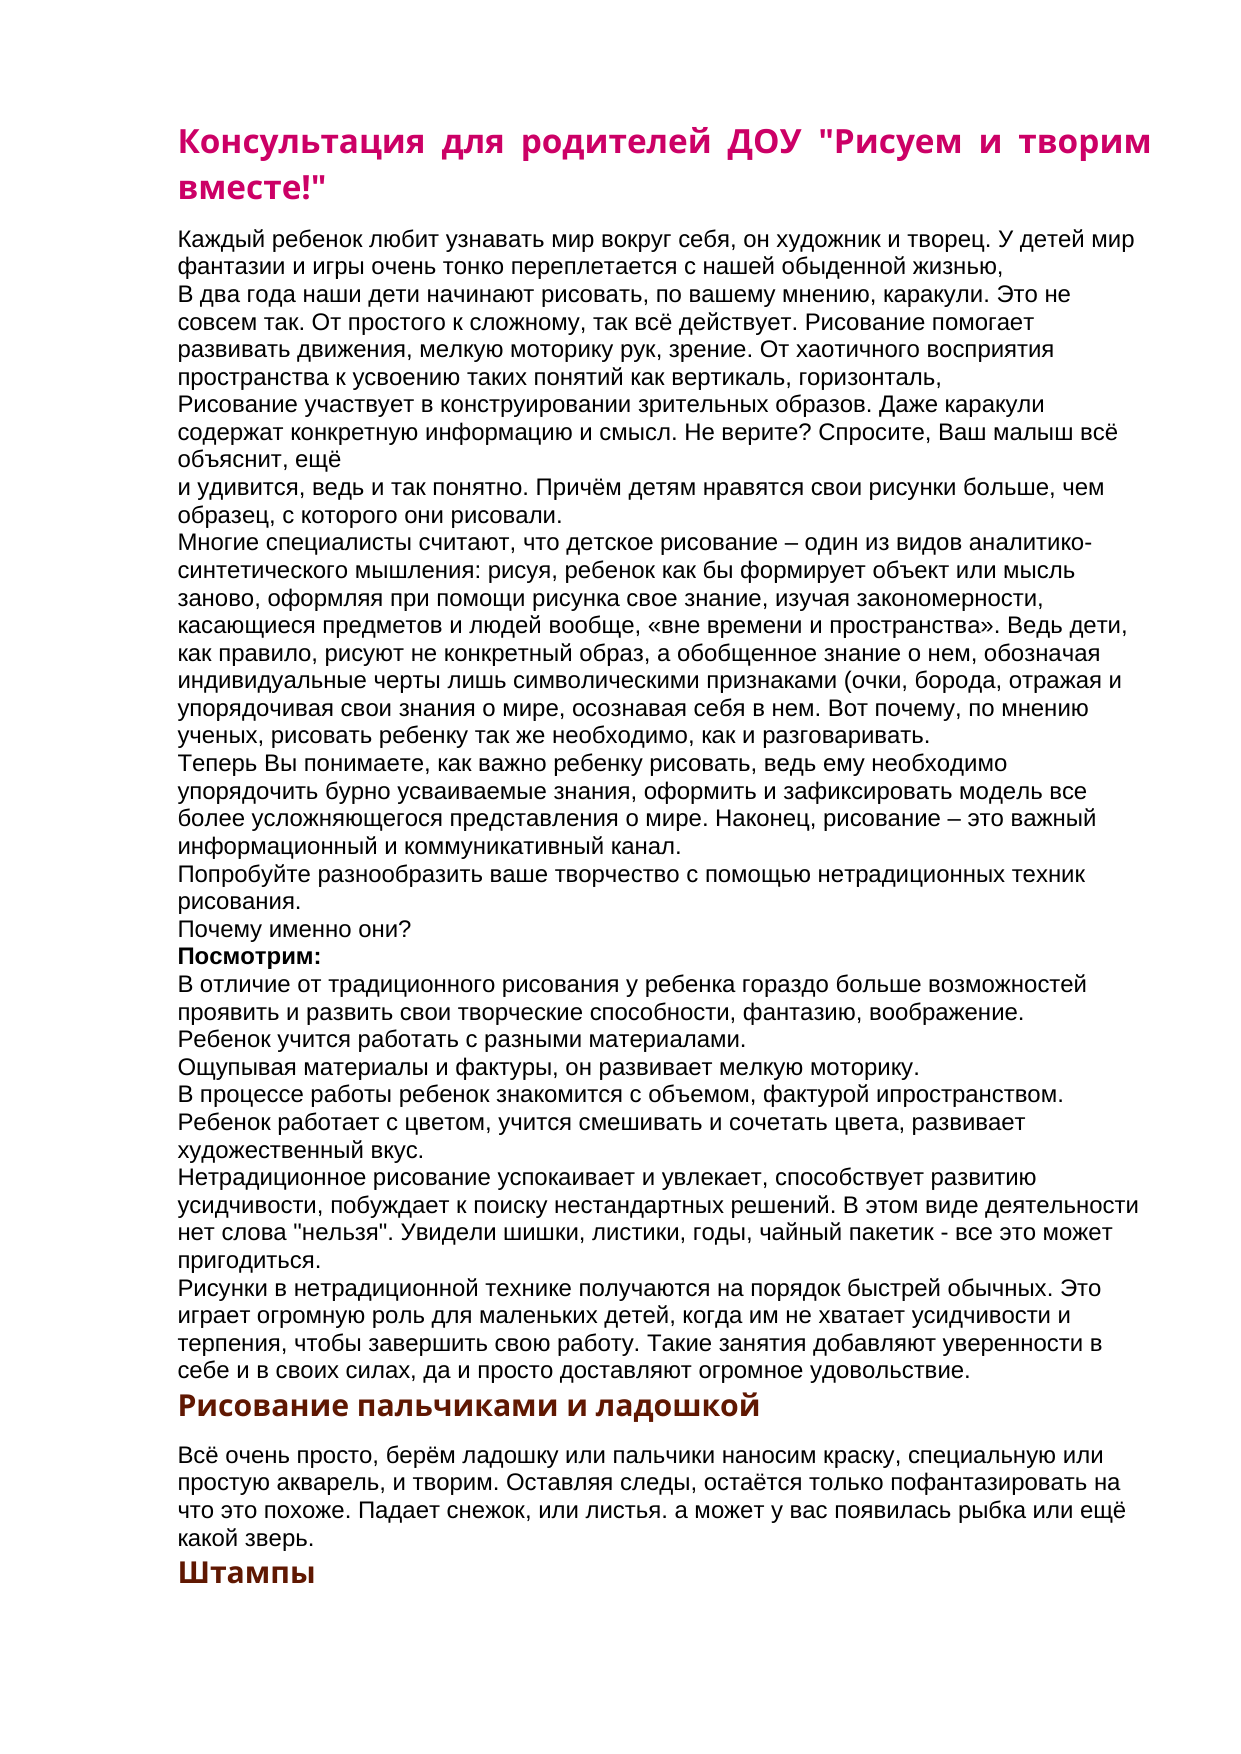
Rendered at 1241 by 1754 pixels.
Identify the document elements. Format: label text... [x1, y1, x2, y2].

text Рисование пальчиками и ладошкой [177, 1384, 1152, 1425]
text Каждый ребенок любит узнавать мир вокруг себя, он художник и творец. У детей мир фантазии и игры очень тонко переплетается с нашей обыденной жизнью, В два года наши дети начинают рисовать, по вашему мнению, каракули. Это не совсем так. От простого к сложному, так всё действует. Рисование помогает развивать движения, мелкую моторику рук, зрение. От хаотичного восприятия пространства к усвоению таких понятий как вертикаль, горизонталь, Рисование участвует в конструировании зрительных образов. Даже каракули содержат конкретную информацию и смысл. Не верите? Спросите, Ваш малыш всё объяснит, ещё и удивится, ведь и так понятно. Причём детям нравятся свои рисунки больше, чем образец, с которого они рисовали. Многие специалисты считают, что детское рисование – один из видов аналитико-синтетического мышления: рисуя, ребенок как бы формирует объект или мысль заново, оформляя при помощи рисунка свое знание, изучая закономерности, касающиеся предметов и людей вообще, «вне времени и пространства». Ведь дети, как правило, рисуют не конкретный образ, а обобщенное знание о нем, обозначая индивидуальные черты лишь символическими признаками (очки, борода, отражая и упорядочивая свои знания о мире, осознавая себя в нем. Вот почему, по мнению ученых, рисовать ребенку так же необходимо, как и разговаривать. Теперь Вы понимаете, как важно ребенку рисовать, ведь ему необходимо упорядочить бурно усваиваемые знания, оформить и зафиксировать модель все более усложняющегося представления о мире. Наконец, рисование – это важный информационный и коммуникативный канал. Попробуйте разнообразить ваше творчество с помощью нетрадиционных техник рисования. Почему именно они? Посмотрим: В отличие от традиционного рисования у ребенка гораздо больше возможностей проявить и развить свои творческие способности, фантазию, воображение. Ребенок учится работать с разными материалами. Ощупывая материалы и фактуры, он развивает мелкую моторику. В процессе работы ребенок знакомится с объемом, фактурой ипространством. Ребенок работает с цветом, учится смешивать и сочетать цвета, развивает художественный вкус. Нетрадиционное рисование успокаивает и увлекает, способствует развитию усидчивости, побуждает к поиску нестандартных решений. В этом виде деятельности нет слова "нельзя". Увидели шишки, листики, годы, чайный пакетик - все это может пригодиться. Рисунки в нетрадиционной технике получаются на порядок быстрей обычных. Это играет огромную роль для маленьких детей, когда им не хватает усидчивости и терпения, чтобы завершить свою работу. Такие занятия добавляют уверенности в себе и в своих силах, да и просто доставляют огромное удовольствие. [177, 224, 1152, 1384]
text Штампы [177, 1551, 1152, 1592]
text Консультация для родителей ДОУ "Рисуем и творим вместе!" [177, 118, 1152, 209]
text Всё очень просто, берём ладошку или пальчики наносим краску, специальную или простую акварель, и творим. Оставляя следы, остаётся только пофантазировать на что это похоже. Падает снежок, или листья. а может у вас появилась рыбка или ещё какой зверь. [177, 1441, 1152, 1551]
